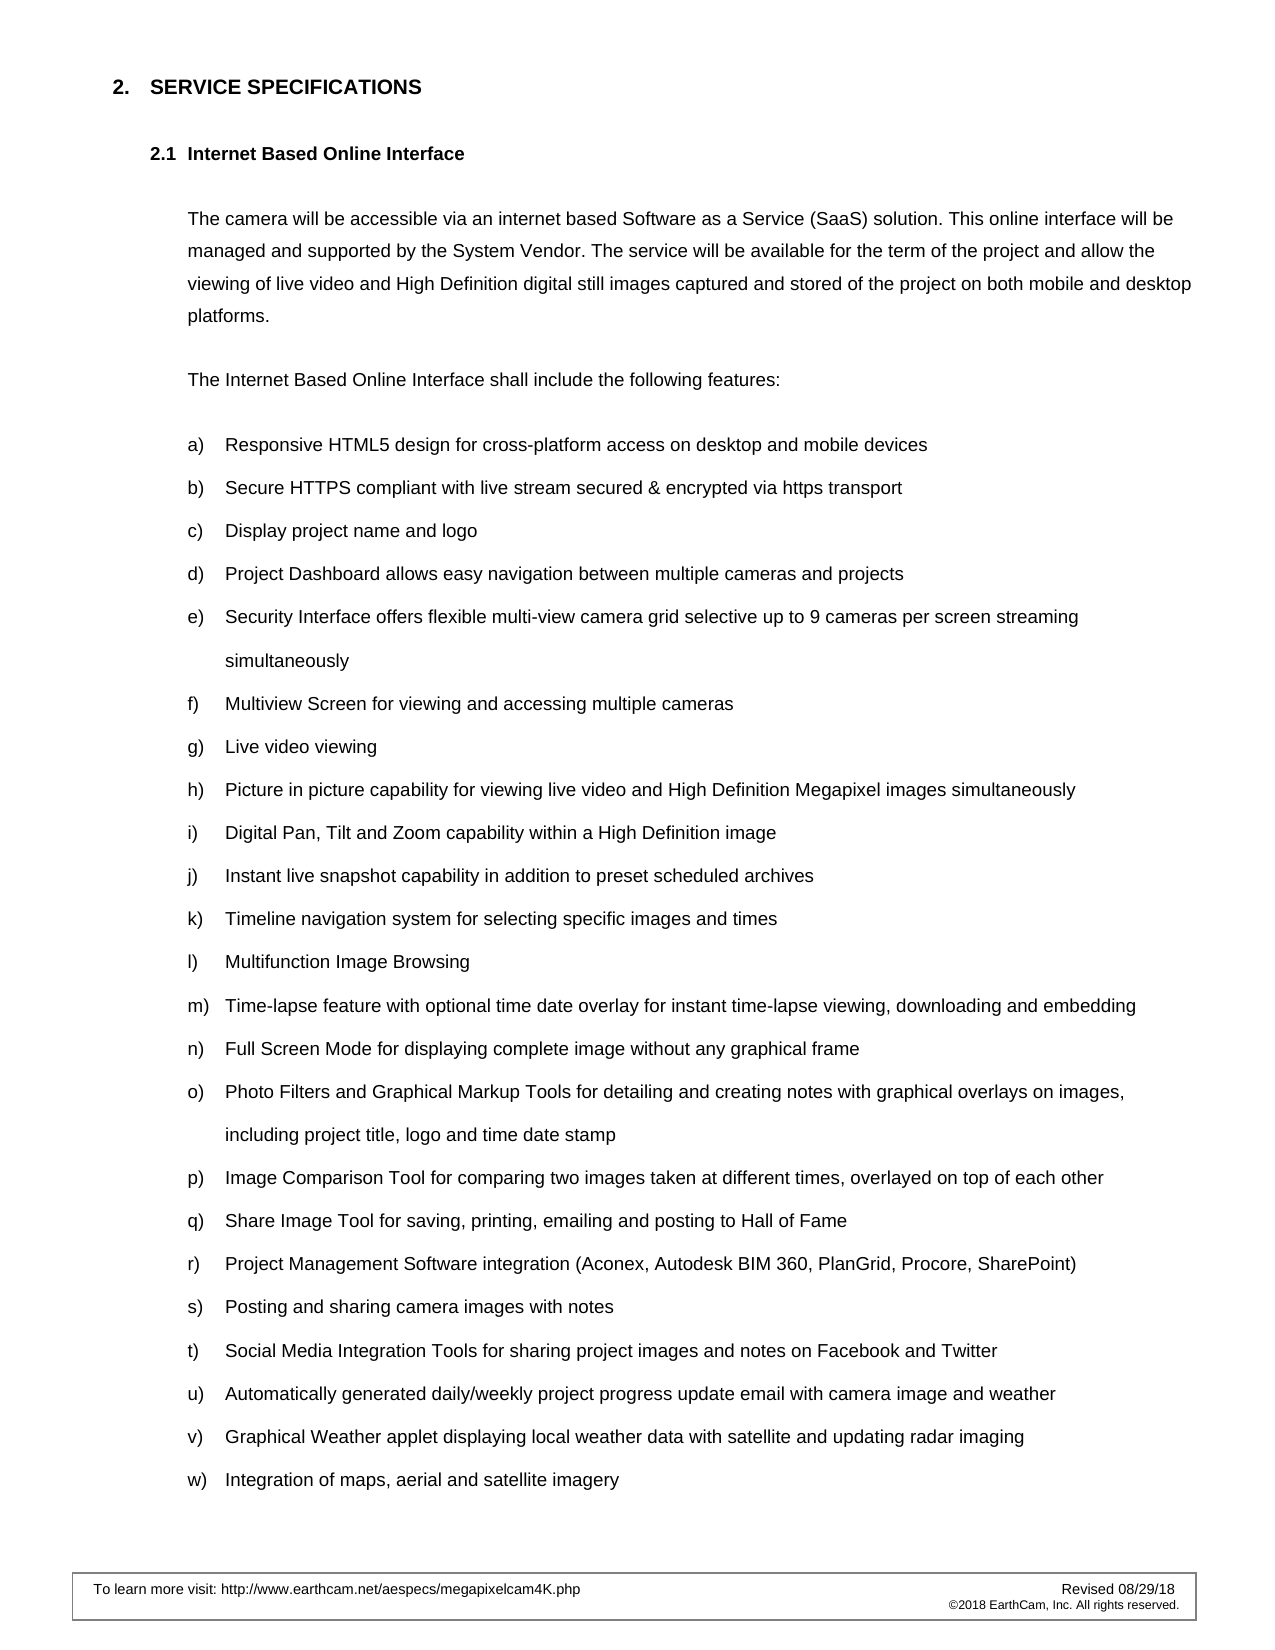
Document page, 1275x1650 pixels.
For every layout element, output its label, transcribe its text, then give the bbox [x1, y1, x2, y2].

list Share Image Tool for saving, printing, emailing and posting to Hall of Fame [187, 1210, 1200, 1232]
list Multiview Screen for viewing and accessing multiple cameras [187, 693, 1200, 714]
list Instant live snapshot capability in addition to preset scheduled archives [187, 865, 1200, 887]
list Photo Filters and Graphical Markup Tools for detailing and creating notes with graphical overlays on images, including project title, logo and time date stamp [187, 1081, 1200, 1145]
list Full Screen Mode for displaying complete image without any graphical frame [187, 1038, 1200, 1059]
list Picture in picture capability for viewing live video and High Definition Megapixel images simultaneously [187, 779, 1200, 800]
list Project Dashboard allows easy navigation between multiple cameras and projects [187, 563, 1200, 585]
list The Internet Based Online Interface shall include the following features: [187, 369, 1200, 391]
list Integration of maps, aerial and satellite imagery [187, 1469, 1200, 1490]
list Multifunction Image Browsing [187, 951, 1200, 973]
list Posting and sharing camera images with notes [187, 1296, 1200, 1318]
list Digital Pan, Tilt and Zoom capability within a High Definition image [187, 822, 1200, 843]
list Secure HTTPS compliant with live stream secured & encrypted via https transport [187, 477, 1200, 498]
list Time-lapse feature with optional time date overlay for instant time-lapse viewing, downloading and embedding [187, 994, 1200, 1016]
list Responsive HTML5 design for cross-platform access on desktop and mobile devices [187, 434, 1200, 455]
list The camera will be accessible via an internet based Software as a Service (SaaS) solution. This online interface will be managed and supported by the System Vendor. The service will be available for the term of the project and allow the viewing of live video and High Definition digital still images captured and stored of the project on both mobile and desktop platforms. [187, 208, 1200, 326]
list Image Comparison Tool for comparing two images taken at different times, overlayed on top of each other [187, 1167, 1200, 1188]
list Social Media Integration Tools for sharing project images and notes on Facebook and Twitter [187, 1339, 1200, 1361]
list Project Management Software integration (Aconex, Autodesk BIM 360, PlanGrid, Procore, SharePoint) [187, 1253, 1200, 1275]
list Display project name and logo [187, 520, 1200, 542]
list Internet Based Online Interface [150, 143, 1200, 165]
list Automatically generated daily/weekly project progress update email with camera image and weather [187, 1383, 1200, 1404]
list Graphical Weather applet displaying local weather data with satellite and updating radar imaging [187, 1426, 1200, 1447]
list Timeline navigation system for selecting specific images and times [187, 908, 1200, 930]
list SERVICE SPECIFICATIONS [112, 75, 1200, 99]
list Security Interface offers flexible multi-view camera grid selective up to 9 cameras per screen streaming simultaneously [187, 606, 1200, 671]
list Live video viewing [187, 736, 1200, 757]
